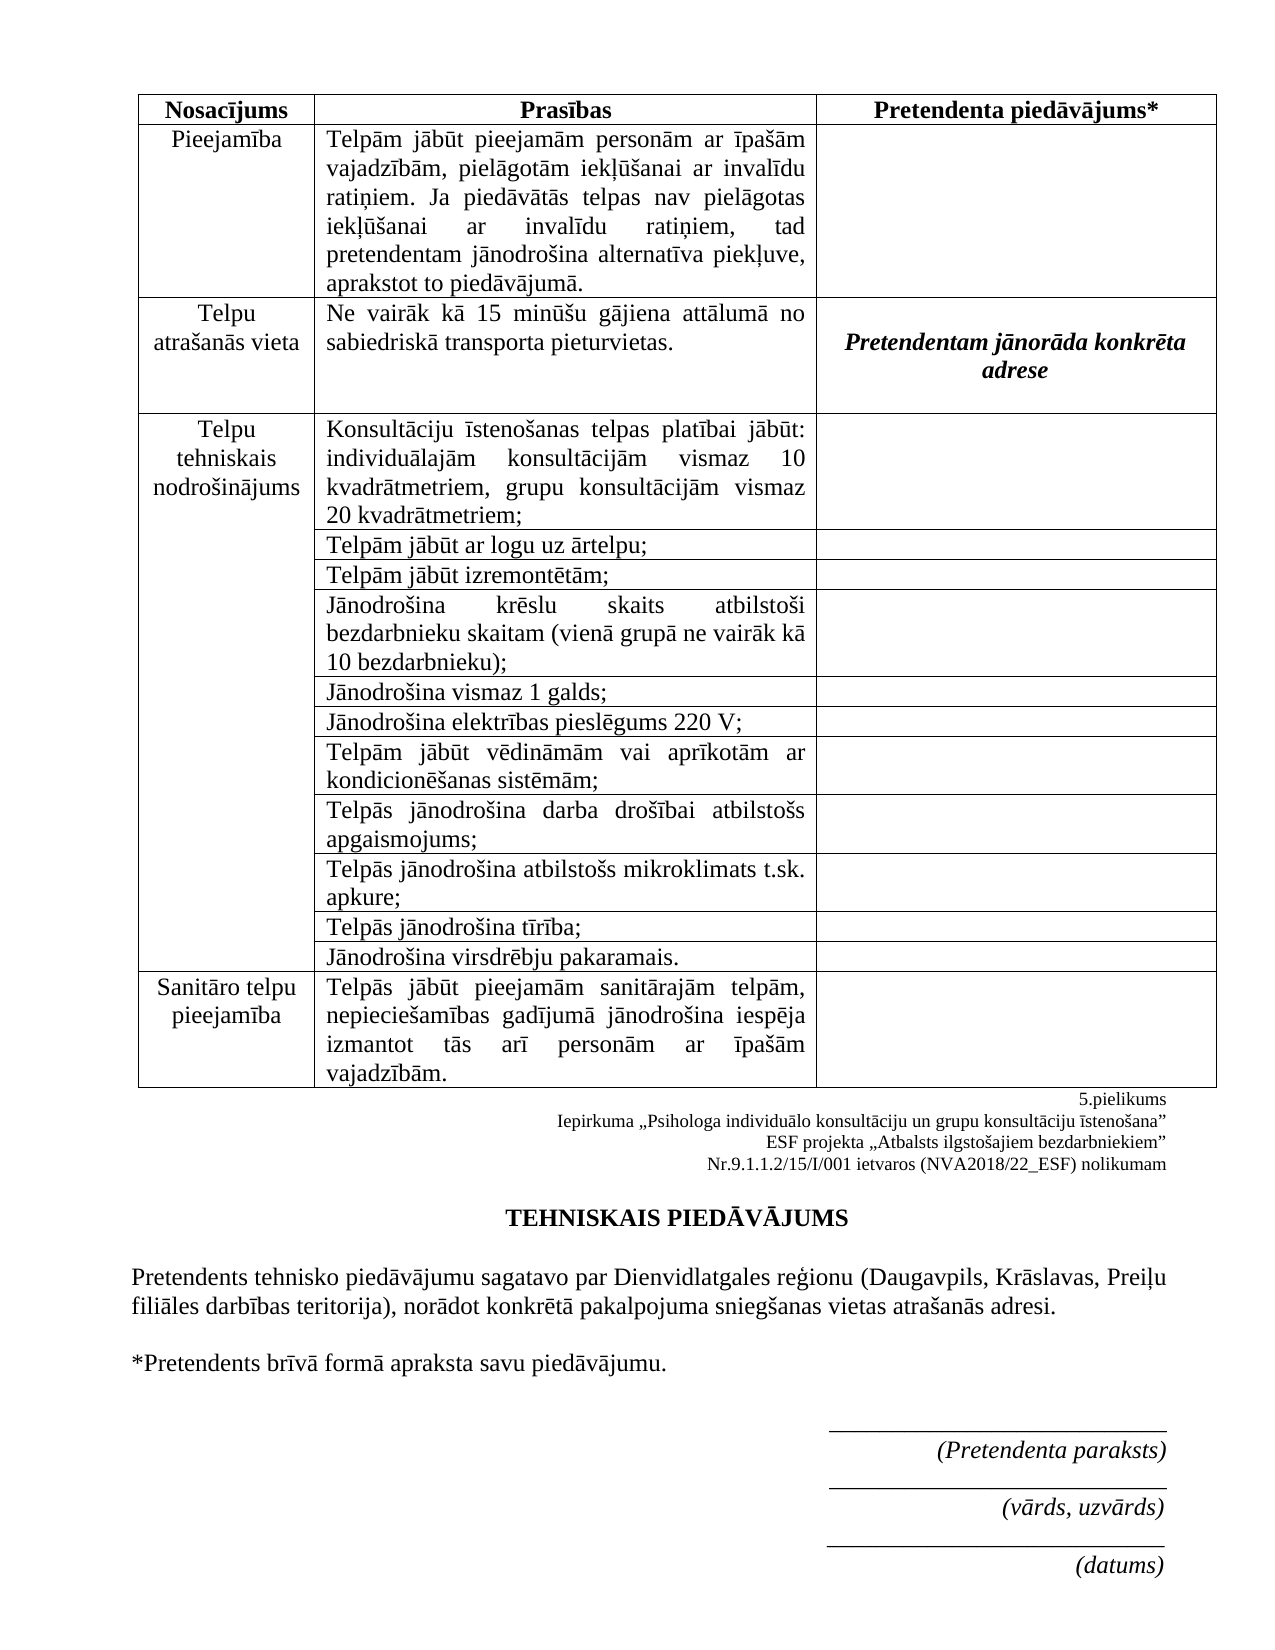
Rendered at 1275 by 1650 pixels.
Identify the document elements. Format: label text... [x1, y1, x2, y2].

table_cell Konsultāciju īstenošanas telpas platībai jābūt: individuālajām konsultācijām vismaz 10 kvadrātmetriem, grupu konsultācijām vismaz 20 kvadrātmetriem; [315, 414, 816, 529]
table_cell Telpām jābūt pieejamām personām ar īpašām vajadzībām, pielāgotām iekļūšanai ar invalīdu ratiņiem. Ja piedāvātās telpas nav pielāgotas iekļūšanai ar invalīdu ratiņiem, tad pretendentam jānodrošina alternatīva piekļuve, aprakstot to piedāvājumā. [315, 125, 816, 297]
table_cell Pretendentam jānorāda konkrēta adrese [817, 298, 1216, 413]
table_header Nosacījums [139, 95, 314, 123]
table_cell [817, 560, 1216, 589]
table_cell [817, 942, 1216, 971]
table_cell Jānodrošina krēslu skaits atbilstoši bezdarbnieku skaitam (vienā grupā ne vairāk kā 10 bezdarbnieku); [315, 590, 816, 676]
text ESF projekta „Atbalsts ilgstošajiem bezdarbniekiem” [262, 1131, 1167, 1153]
table_cell [817, 737, 1216, 794]
text (vārds, uzvārds) [187, 1492, 1167, 1521]
text ___________________________ [187, 1521, 1167, 1550]
table_cell [817, 125, 1216, 297]
table_cell Sanitāro telpu pieejamība [139, 972, 314, 1087]
table_cell [817, 590, 1216, 676]
table_header Pretendenta piedāvājums* [817, 95, 1216, 123]
table_cell Telpām jābūt ar logu uz ārtelpu; [315, 530, 816, 559]
table_cell [817, 854, 1216, 911]
table_header Prasības [315, 95, 816, 123]
text ___________________________ [187, 1463, 1167, 1492]
table_cell [817, 530, 1216, 559]
table_cell Jānodrošina virsdrēbju pakaramais. [315, 942, 816, 971]
text (datums) [187, 1550, 1167, 1578]
table_cell Jānodrošina elektrības pieslēgums 220 V; [315, 707, 816, 736]
text (Pretendenta paraksts) [187, 1435, 1167, 1463]
table_cell Telpām jābūt vēdināmām vai aprīkotām ar kondicionēšanas sistēmām; [315, 737, 816, 794]
text TEHNISKAIS PIEDĀVĀJUMS [187, 1203, 1167, 1232]
text 5.pielikums [187, 1088, 1167, 1109]
table_cell [817, 912, 1216, 941]
table_cell Ne vairāk kā 15 minūšu gājiena attālumā no sabiedriskā transporta pieturvietas. [315, 298, 816, 413]
table_cell Telpu tehniskais nodrošinājums [139, 414, 314, 971]
table_cell Telpās jānodrošina tīrība; [315, 912, 816, 941]
table_cell Telpu atrašanās vieta [139, 298, 314, 413]
text Nr.9.1.1.2/15/I/001 ietvaros (NVA2018/22_ESF) nolikumam [262, 1153, 1167, 1174]
table_cell Pieejamība [139, 125, 314, 297]
text Pretendents tehnisko piedāvājumu sagatavo par Dienvidlatgales reģionu (Daugavpils, Krāslavas, Preiļu filiāles darbības teritorija), norādot konkrētā pakalpojuma sniegšanas vietas atrašanās adresi. [131, 1262, 1167, 1320]
table_cell [817, 972, 1216, 1087]
table_cell Telpās jānodrošina atbilstošs mikroklimats t.sk. apkure; [315, 854, 816, 911]
table_cell [817, 707, 1216, 736]
text Iepirkuma „Psihologa individuālo konsultāciju un grupu konsultāciju īstenošana” [187, 1109, 1167, 1131]
table_cell Telpās jābūt pieejamām sanitārajām telpām, nepieciešamības gadījumā jānodrošina iespēja izmantot tās arī personām ar īpašām vajadzībām. [315, 972, 816, 1087]
table_cell [817, 795, 1216, 853]
table_cell [817, 677, 1216, 706]
table_cell Jānodrošina vismaz 1 galds; [315, 677, 816, 706]
table_cell Telpām jābūt izremontētām; [315, 560, 816, 589]
text ___________________________ [225, 1406, 1167, 1435]
text *Pretendents brīvā formā apraksta savu piedāvājumu. [131, 1348, 1167, 1377]
table_cell Telpās jānodrošina darba drošībai atbilstošs apgaismojums; [315, 795, 816, 853]
table_cell [817, 414, 1216, 529]
